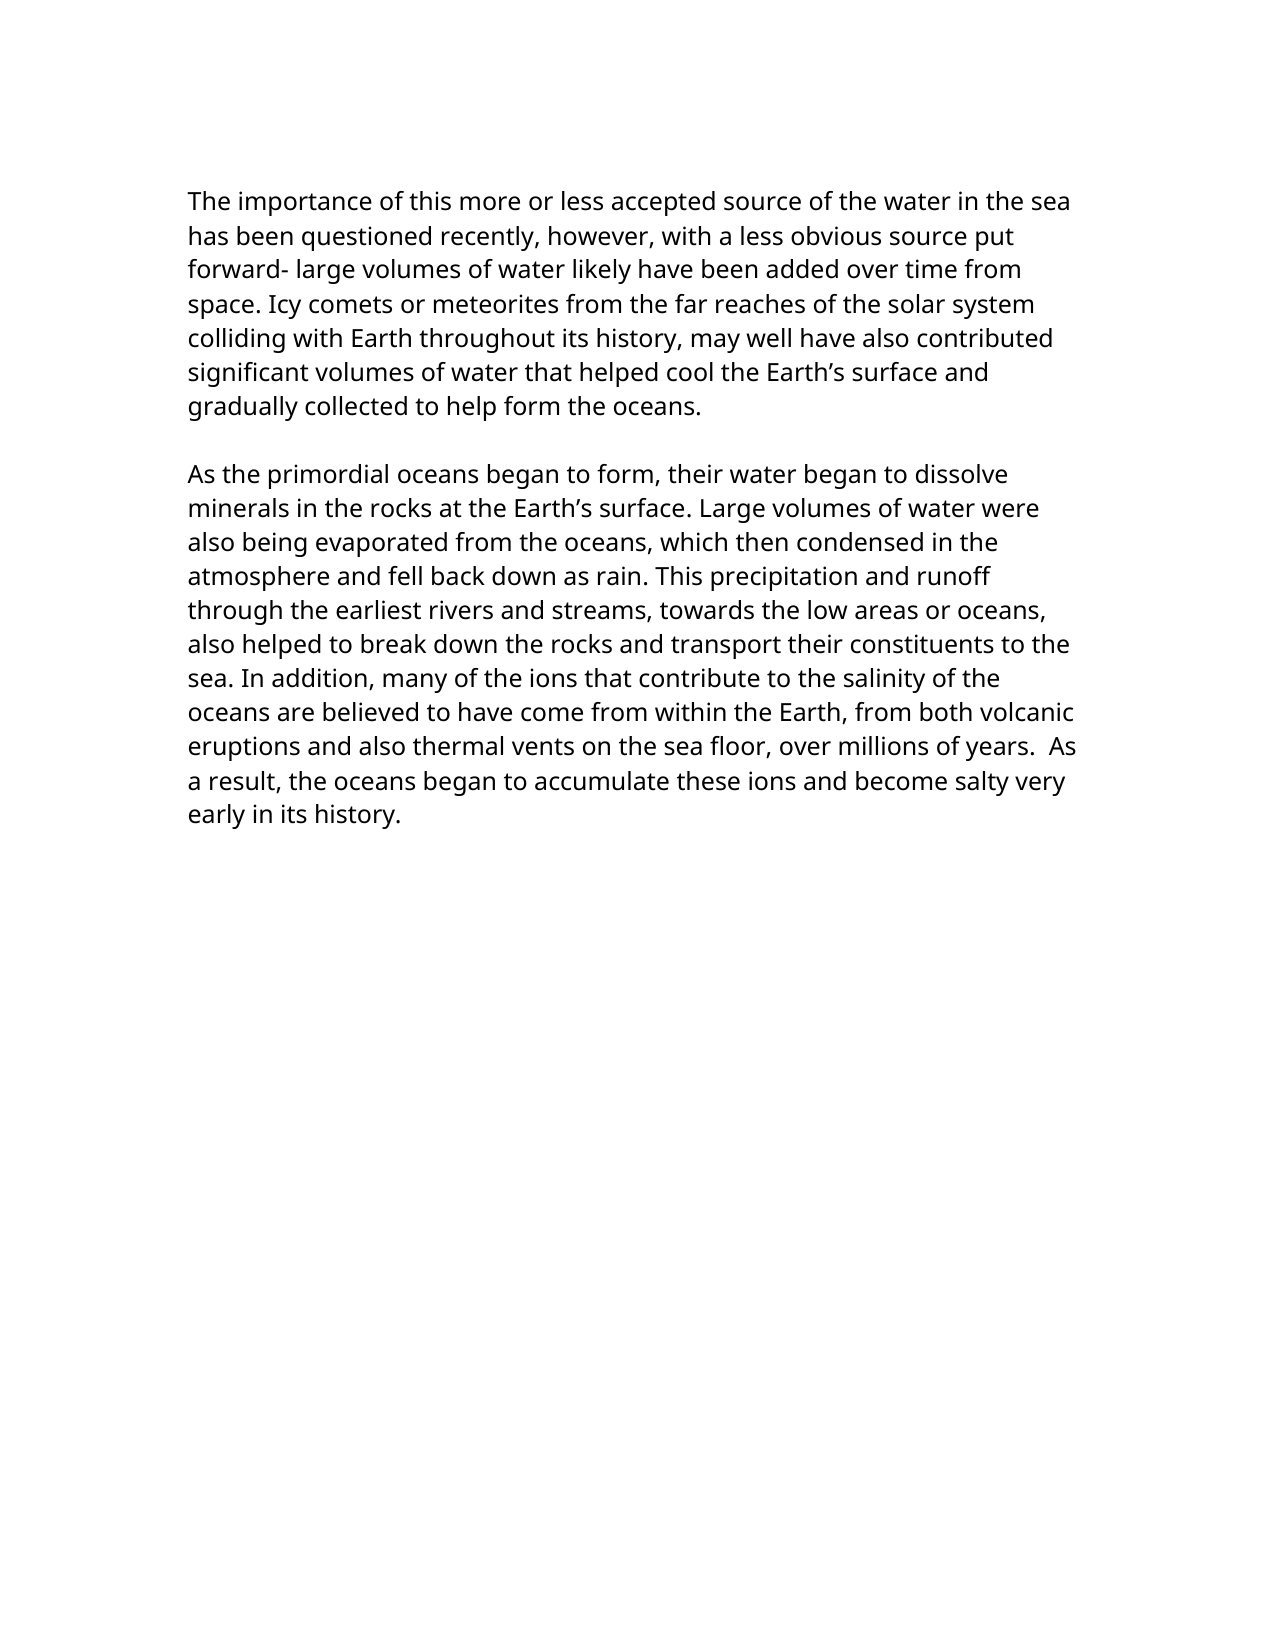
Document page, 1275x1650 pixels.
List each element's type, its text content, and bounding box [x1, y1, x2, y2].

text As the primordial oceans began to form, their water began to dissolve minerals in the rocks at the Earth’s surface. Large volumes of water were also being evaporated from the oceans, which then condensed in the atmosphere and fell back down as rain. This precipitation and runoff through the earliest rivers and streams, towards the low areas or oceans, also helped to break down the rocks and transport their constituents to the sea. In addition, many of the ions that contribute to the salinity of the oceans are believed to have come from within the Earth, from both volcanic eruptions and also thermal vents on the sea floor, over millions of years. As a result, the oceans began to accumulate these ions and become salty very early in its history. [187, 457, 1087, 831]
text The importance of this more or less accepted source of the water in the sea has been questioned recently, however, with a less obvious source put forward- large volumes of water likely have been added over time from space. Icy comets or meteorites from the far reaches of the solar system colliding with Earth throughout its history, may well have also contributed significant volumes of water that helped cool the Earth’s surface and gradually collected to help form the oceans. [187, 184, 1087, 422]
